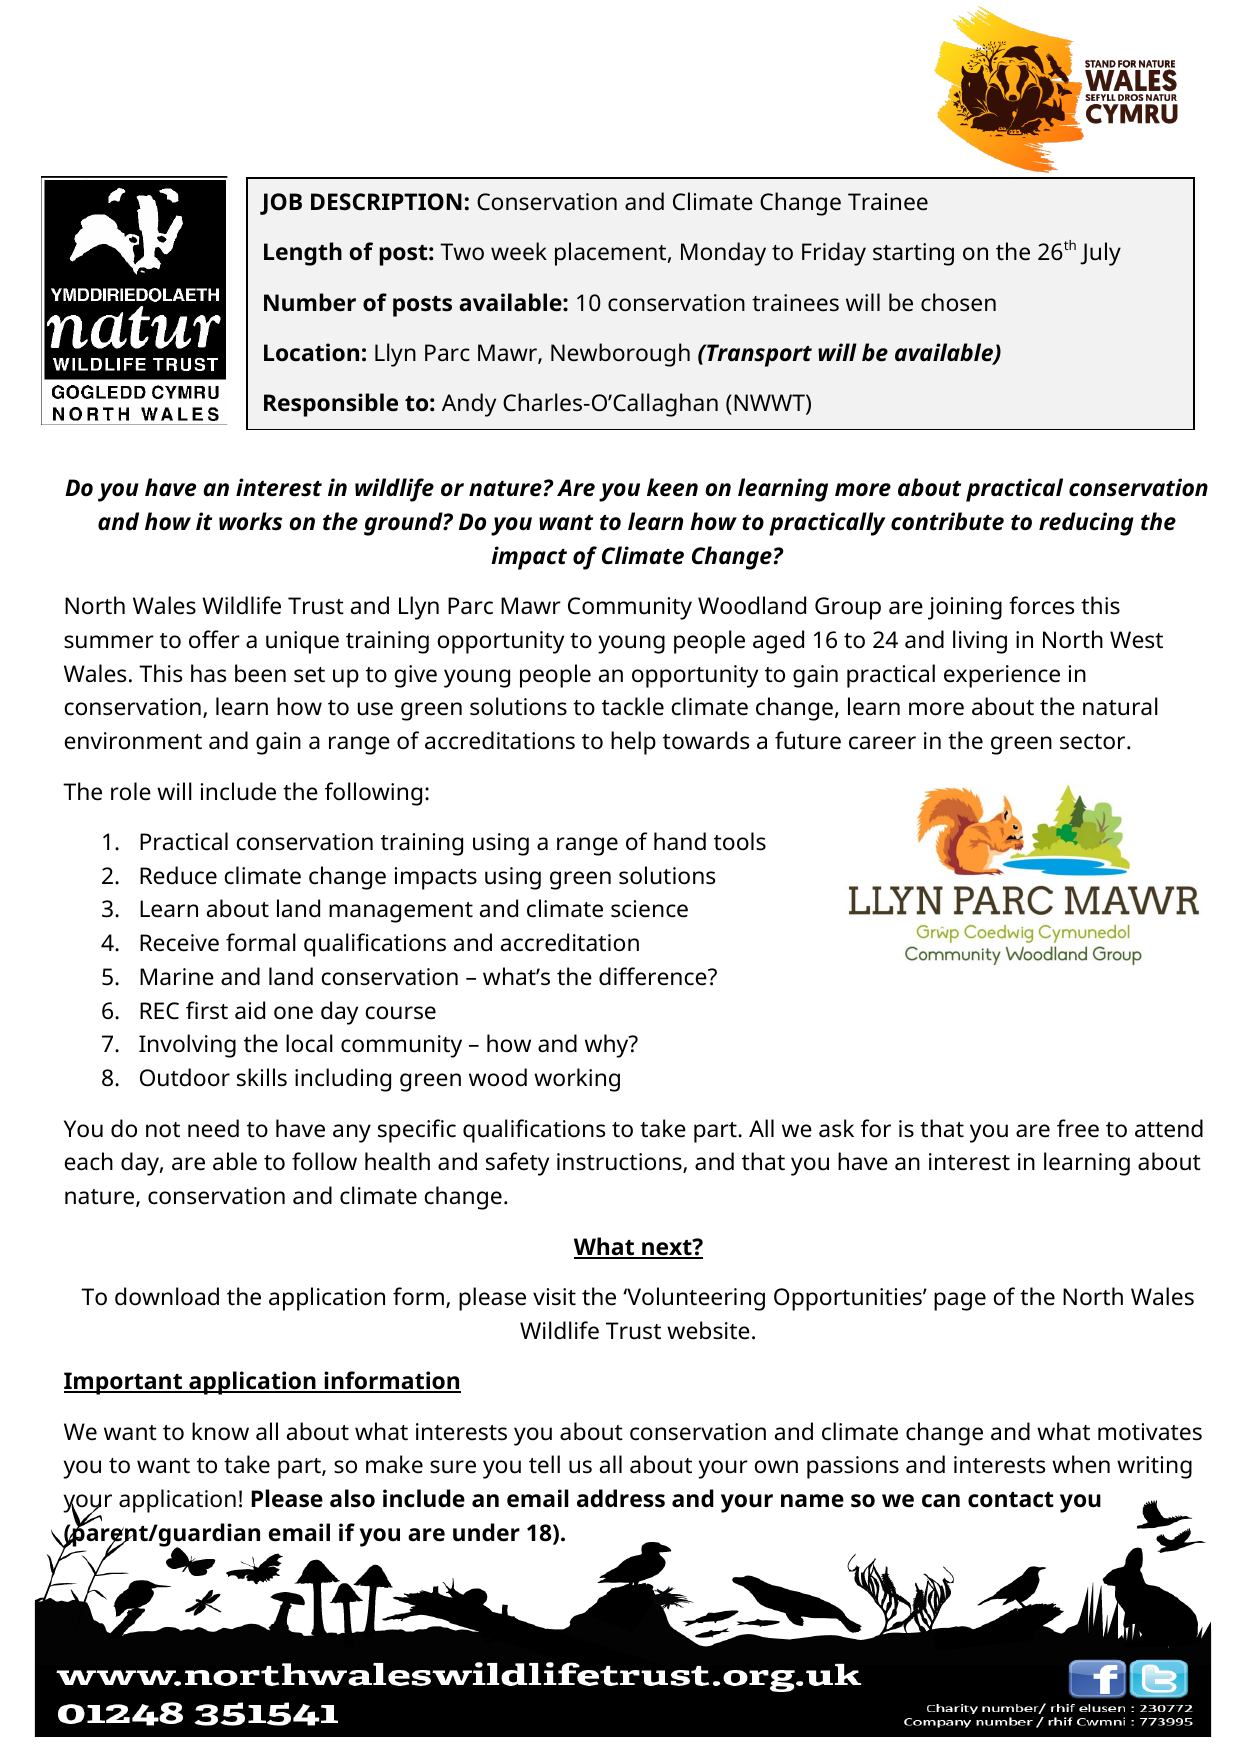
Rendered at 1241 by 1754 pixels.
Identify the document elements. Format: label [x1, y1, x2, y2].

picture [78, 1500, 86, 1506]
picture [826, 771, 1222, 981]
picture [212, 1500, 220, 1506]
picture [39, 176, 228, 423]
picture [34, 1500, 1212, 1737]
picture [901, 2, 1212, 177]
picture [149, 1500, 156, 1506]
picture [135, 1500, 142, 1506]
